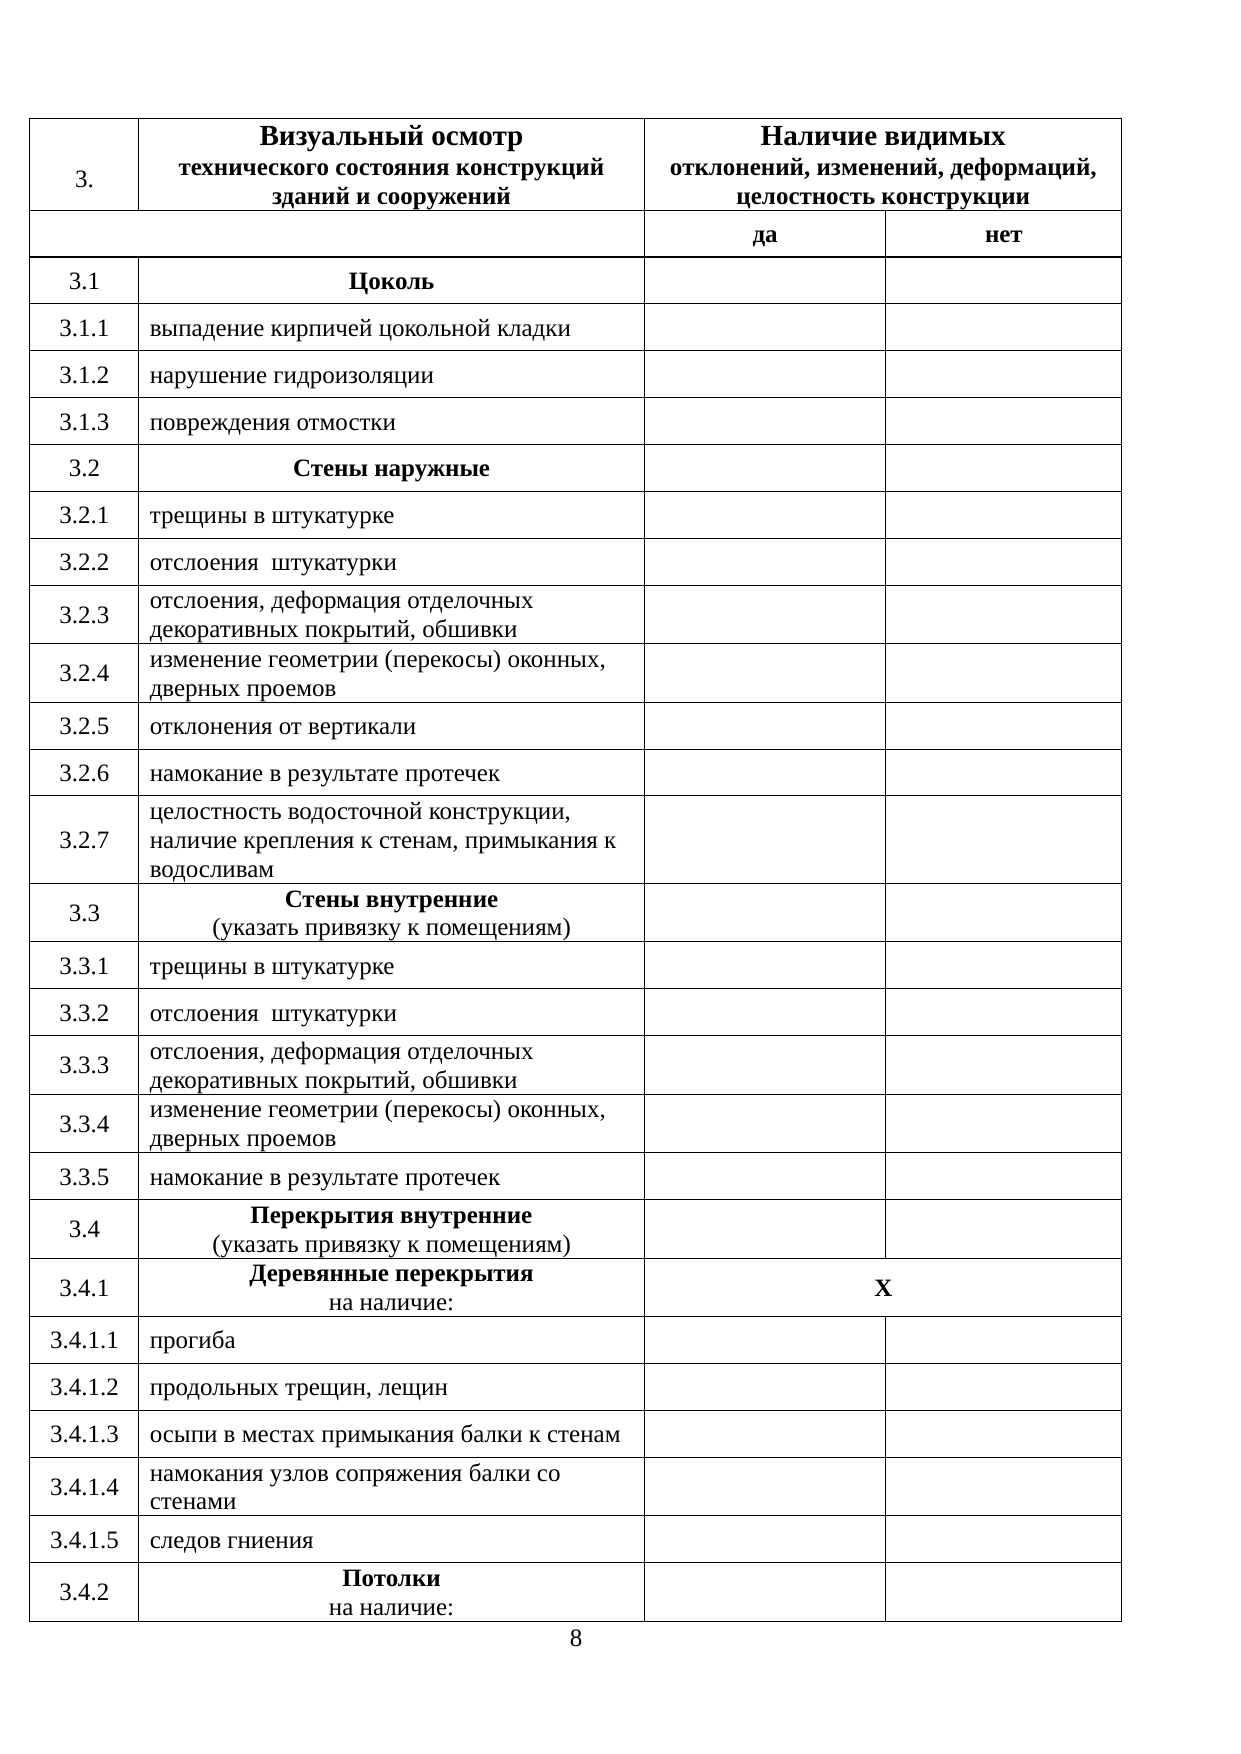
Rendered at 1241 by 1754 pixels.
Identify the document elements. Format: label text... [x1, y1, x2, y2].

table_cell [886, 1411, 1121, 1457]
table_cell осыпи в местах примыкания балки к стенам [139, 1411, 644, 1457]
table_cell 3.1 [30, 258, 138, 303]
table_cell Стены наружные [139, 445, 644, 491]
table_cell отклонения от вертикали [139, 703, 644, 748]
table_cell 3.3.4 [30, 1095, 138, 1152]
table_cell [886, 884, 1121, 941]
table_cell 3.3 [30, 884, 138, 941]
table_cell намокания узлов сопряжения балки со стенами [139, 1458, 644, 1515]
table_cell 3.2.6 [30, 750, 138, 795]
table_cell [886, 445, 1121, 491]
table_cell нет [886, 211, 1121, 256]
table_cell [645, 351, 885, 397]
table_cell [645, 644, 885, 702]
table_cell [645, 989, 885, 1035]
table_cell [886, 1036, 1121, 1093]
table_cell [886, 586, 1121, 643]
table_cell 3.2 [30, 445, 138, 491]
table_cell 3.1.2 [30, 351, 138, 397]
table_cell [645, 539, 885, 584]
table_cell 3.3.2 [30, 989, 138, 1035]
table_cell [645, 1153, 885, 1199]
table_cell отслоения, деформация отделочных декоративных покрытий, обшивки [139, 586, 644, 643]
table_cell 3.4.1.4 [30, 1458, 138, 1515]
table_cell намокание в результате протечек [139, 1153, 644, 1199]
table_cell [886, 644, 1121, 702]
table_cell [645, 1036, 885, 1093]
table_cell [645, 703, 885, 748]
table_cell 3.4.1.3 [30, 1411, 138, 1457]
table_cell 3.3.1 [30, 942, 138, 988]
table_cell [645, 942, 885, 988]
table_cell 3.2.3 [30, 586, 138, 643]
table_cell 3.4.1.1 [30, 1317, 138, 1363]
table_cell [645, 304, 885, 350]
table_cell [886, 1516, 1121, 1562]
table_cell изменение геометрии (перекосы) оконных, дверных проемов [139, 1095, 644, 1152]
table_cell [886, 304, 1121, 350]
table_cell [645, 1364, 885, 1410]
table_cell [645, 1317, 885, 1363]
table_cell [886, 539, 1121, 584]
table_cell [886, 1153, 1121, 1199]
table_cell 3.4.1 [30, 1259, 138, 1316]
table_cell 3.2.7 [30, 796, 138, 883]
table_cell Х [645, 1259, 1121, 1316]
table_cell [886, 750, 1121, 795]
table_cell изменение геометрии (перекосы) оконных, дверных проемов [139, 644, 644, 702]
table_cell [886, 942, 1121, 988]
table_cell 3.3.3 [30, 1036, 138, 1093]
table_cell 3.1.1 [30, 304, 138, 350]
table_cell [886, 989, 1121, 1035]
table_cell [886, 1364, 1121, 1410]
table_cell [886, 1095, 1121, 1152]
table_header Наличие видимых отклонений, изменений, деформаций, целостность конструкции [645, 119, 1121, 209]
table_cell [886, 1458, 1121, 1515]
table_cell Перекрытия внутренние (указать привязку к помещениям) [139, 1200, 644, 1257]
table_cell 3.2.4 [30, 644, 138, 702]
table_cell [645, 1458, 885, 1515]
table_cell да [645, 211, 885, 256]
table_header Визуальный осмотр технического состояния конструкций зданий и сооружений [139, 119, 644, 209]
table_cell повреждения отмостки [139, 398, 644, 444]
table_cell [645, 258, 885, 303]
table_cell продольных трещин, лещин [139, 1364, 644, 1410]
table_cell [645, 1411, 885, 1457]
table_header 3. [30, 119, 138, 209]
table_cell [645, 796, 885, 883]
table_cell трещины в штукатурке [139, 492, 644, 538]
table_cell 3.2.2 [30, 539, 138, 584]
table_cell 3.2.1 [30, 492, 138, 538]
table_cell [645, 445, 885, 491]
table_cell Деревянные перекрытия на наличие: [139, 1259, 644, 1316]
table_cell [886, 351, 1121, 397]
table_cell нарушение гидроизоляции [139, 351, 644, 397]
table_cell трещины в штукатурке [139, 942, 644, 988]
table_cell [886, 258, 1121, 303]
table_cell 3.4.2 [30, 1563, 138, 1621]
table_cell следов гниения [139, 1516, 644, 1562]
table_cell [645, 884, 885, 941]
table_cell [30, 211, 644, 256]
table_cell Потолки на наличие: [139, 1563, 644, 1621]
table_cell 3.1.3 [30, 398, 138, 444]
table_cell [645, 1200, 885, 1257]
table_cell [645, 398, 885, 444]
table_cell [886, 492, 1121, 538]
table_cell [645, 750, 885, 795]
table_cell отслоения, деформация отделочных декоративных покрытий, обшивки [139, 1036, 644, 1093]
table_cell Стены внутренние (указать привязку к помещениям) [139, 884, 644, 941]
table_cell [886, 1200, 1121, 1257]
table_cell [645, 586, 885, 643]
table_cell [886, 398, 1121, 444]
table_cell 3.2.5 [30, 703, 138, 748]
table_cell [645, 492, 885, 538]
table_cell прогиба [139, 1317, 644, 1363]
table_cell 3.4 [30, 1200, 138, 1257]
table_cell [886, 1317, 1121, 1363]
table_cell 3.4.1.2 [30, 1364, 138, 1410]
table_cell [645, 1095, 885, 1152]
table_cell [886, 703, 1121, 748]
table_cell [645, 1563, 885, 1621]
table_cell [886, 796, 1121, 883]
table_cell выпадение кирпичей цокольной кладки [139, 304, 644, 350]
table_cell 3.4.1.5 [30, 1516, 138, 1562]
table_cell [886, 1563, 1121, 1621]
table_cell отслоения штукатурки [139, 539, 644, 584]
table_cell Цоколь [139, 258, 644, 303]
table_cell намокание в результате протечек [139, 750, 644, 795]
table_cell 3.3.5 [30, 1153, 138, 1199]
table_cell целостность водосточной конструкции, наличие крепления к стенам, примыкания к водосливам [139, 796, 644, 883]
table_cell [645, 1516, 885, 1562]
table_cell отслоения штукатурки [139, 989, 644, 1035]
